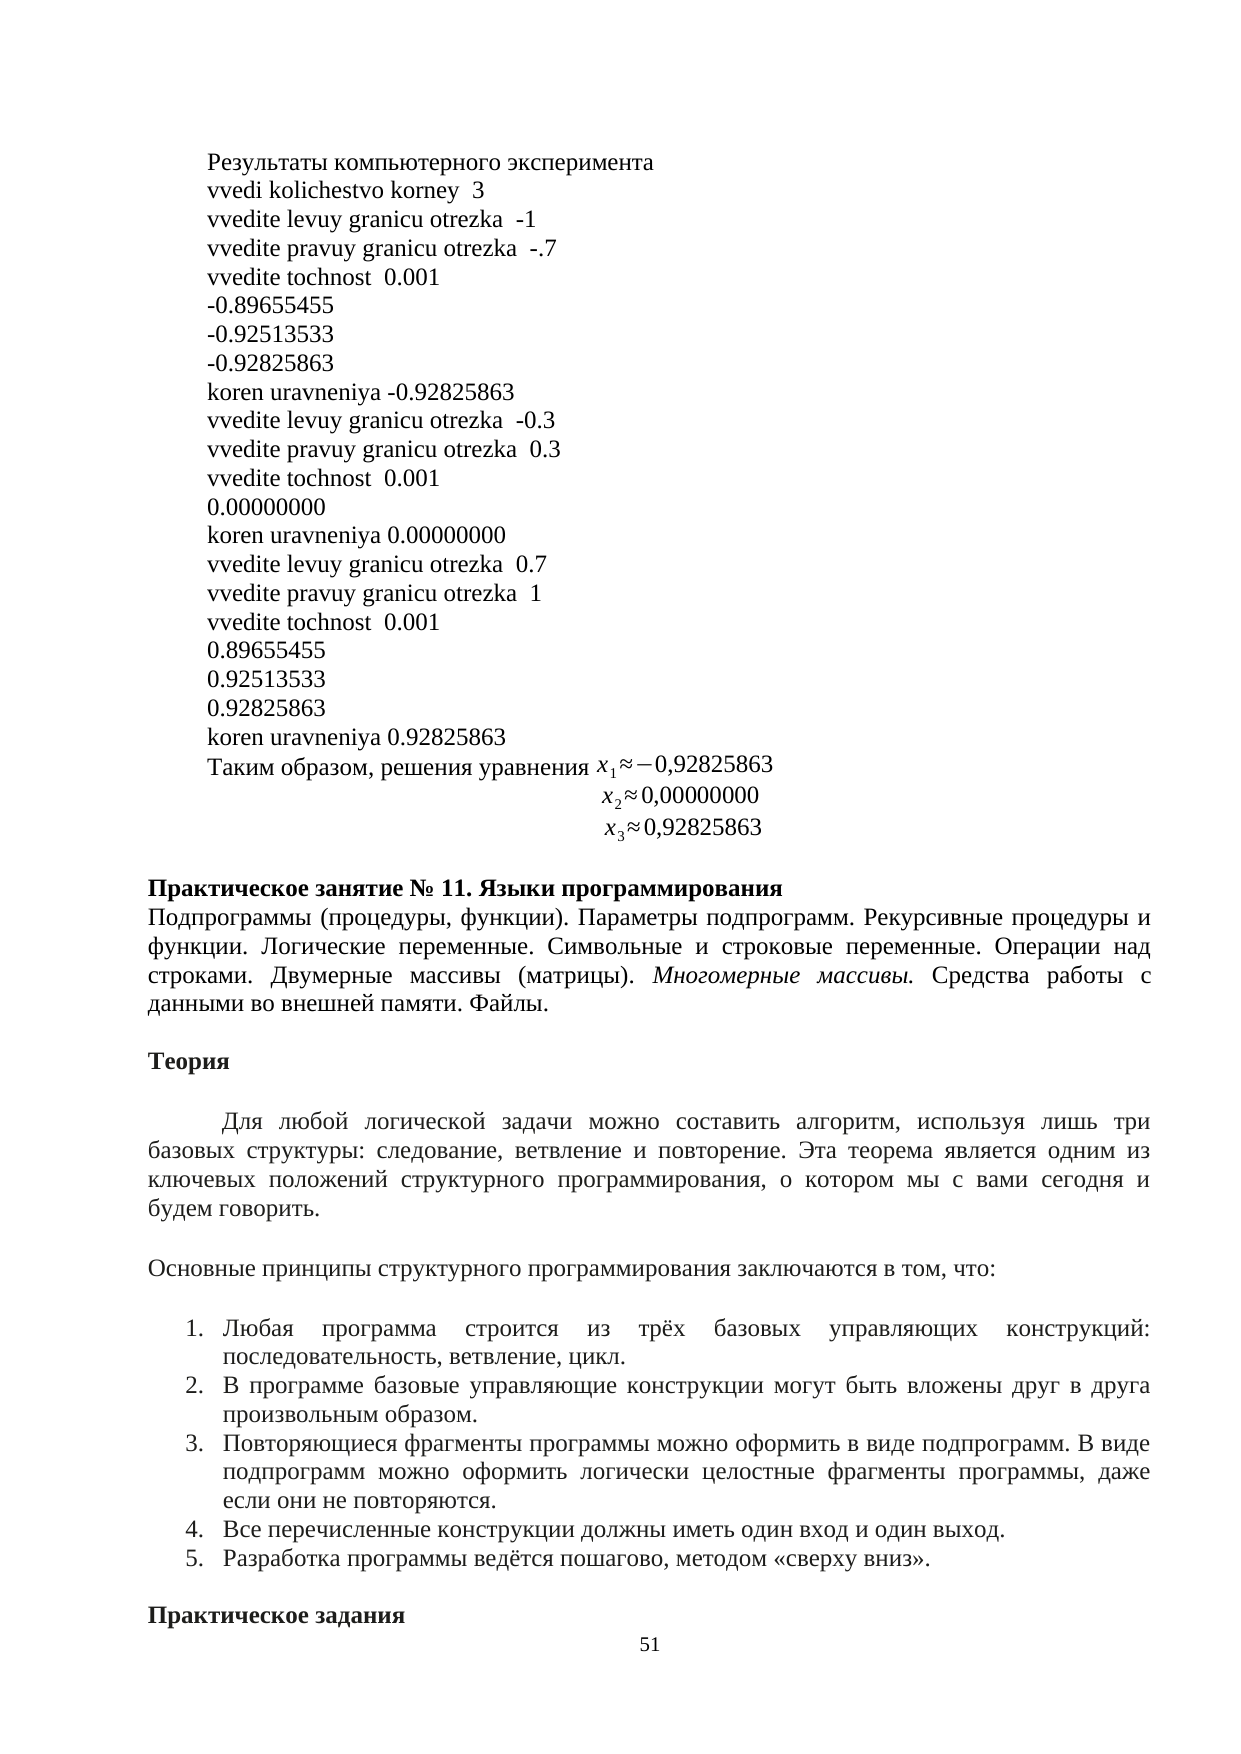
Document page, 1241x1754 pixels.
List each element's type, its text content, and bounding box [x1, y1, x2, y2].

text koren uravneniya 0.92825863 [207, 722, 1152, 751]
list Повторяющиеся фрагменты программы можно оформить в виде подпрограмм. В виде подпрограмм можно оформить логически целостные фрагменты программы, даже если они не повторяются. [185, 1428, 1152, 1514]
text Таким образом, решения уравнения [207, 751, 1152, 782]
text vvedite levuy granicu otrezka -1 [207, 204, 1152, 233]
text Для любой логической задачи можно составить алгоритм, используя лишь три базовых структуры: следование, ветвление и повторение. Эта теорема является одним из ключевых положений структурного программирования, о котором мы с вами сегодня и будем говорить. [148, 1106, 1152, 1221]
text Основные принципы структурного программирования заключаются в том, что: [148, 1253, 1152, 1281]
text 0.92825863 [207, 693, 1152, 722]
text vvedite tochnost 0.001 [207, 463, 1152, 492]
text Практическое задания [148, 1600, 1152, 1629]
text 0.00000000 [207, 492, 1152, 521]
list В программе базовые управляющие конструкции могут быть вложены друг в друга произвольным образом. [185, 1370, 1152, 1428]
text Результаты компьютерного эксперимента [207, 147, 1152, 176]
text vvedite pravuy granicu otrezka 0.3 [207, 434, 1152, 463]
list Все перечисленные конструкции должны иметь один вход и один выход. [185, 1514, 1152, 1543]
text Практическое занятие № 11. Языки программирования [148, 873, 1152, 902]
text vvedite levuy granicu otrezka -0.3 [207, 406, 1152, 434]
text koren uravneniya 0.00000000 [207, 521, 1152, 549]
text Подпрограммы (процедуры, функции). Параметры подпрограмм. Рекурсивные процедуры и функции. Логические переменные. Символьные и строковые переменные. Операции над строками. Двумерные массивы (матрицы). Многомерные массивы. Средства работы с данными во внешней памяти. Файлы. [148, 902, 1152, 1017]
text vvedite tochnost 0.001 [207, 607, 1152, 636]
text koren uravneniya -0.92825863 [207, 377, 1152, 406]
text 0.92513533 [207, 664, 1152, 693]
text -0.92513533 [207, 319, 1152, 348]
text vvedite pravuy granicu otrezka 1 [207, 578, 1152, 607]
list Любая программа строится из трёх базовых управляющих конструкций: последовательность, ветвление, цикл. [185, 1313, 1152, 1370]
list Разработка программы ведётся пошагово, методом «сверху вниз». [185, 1543, 1152, 1571]
text -0.89655455 [207, 291, 1152, 319]
text vvedite pravuy granicu otrezka -.7 [207, 233, 1152, 262]
text Теория [148, 1046, 1152, 1075]
text vvedi kolichestvo korney 3 [207, 176, 1152, 204]
text vvedite levuy granicu otrezka 0.7 [207, 549, 1152, 578]
text 0.89655455 [207, 636, 1152, 664]
text vvedite tochnost 0.001 [207, 262, 1152, 291]
text -0.92825863 [207, 348, 1152, 377]
